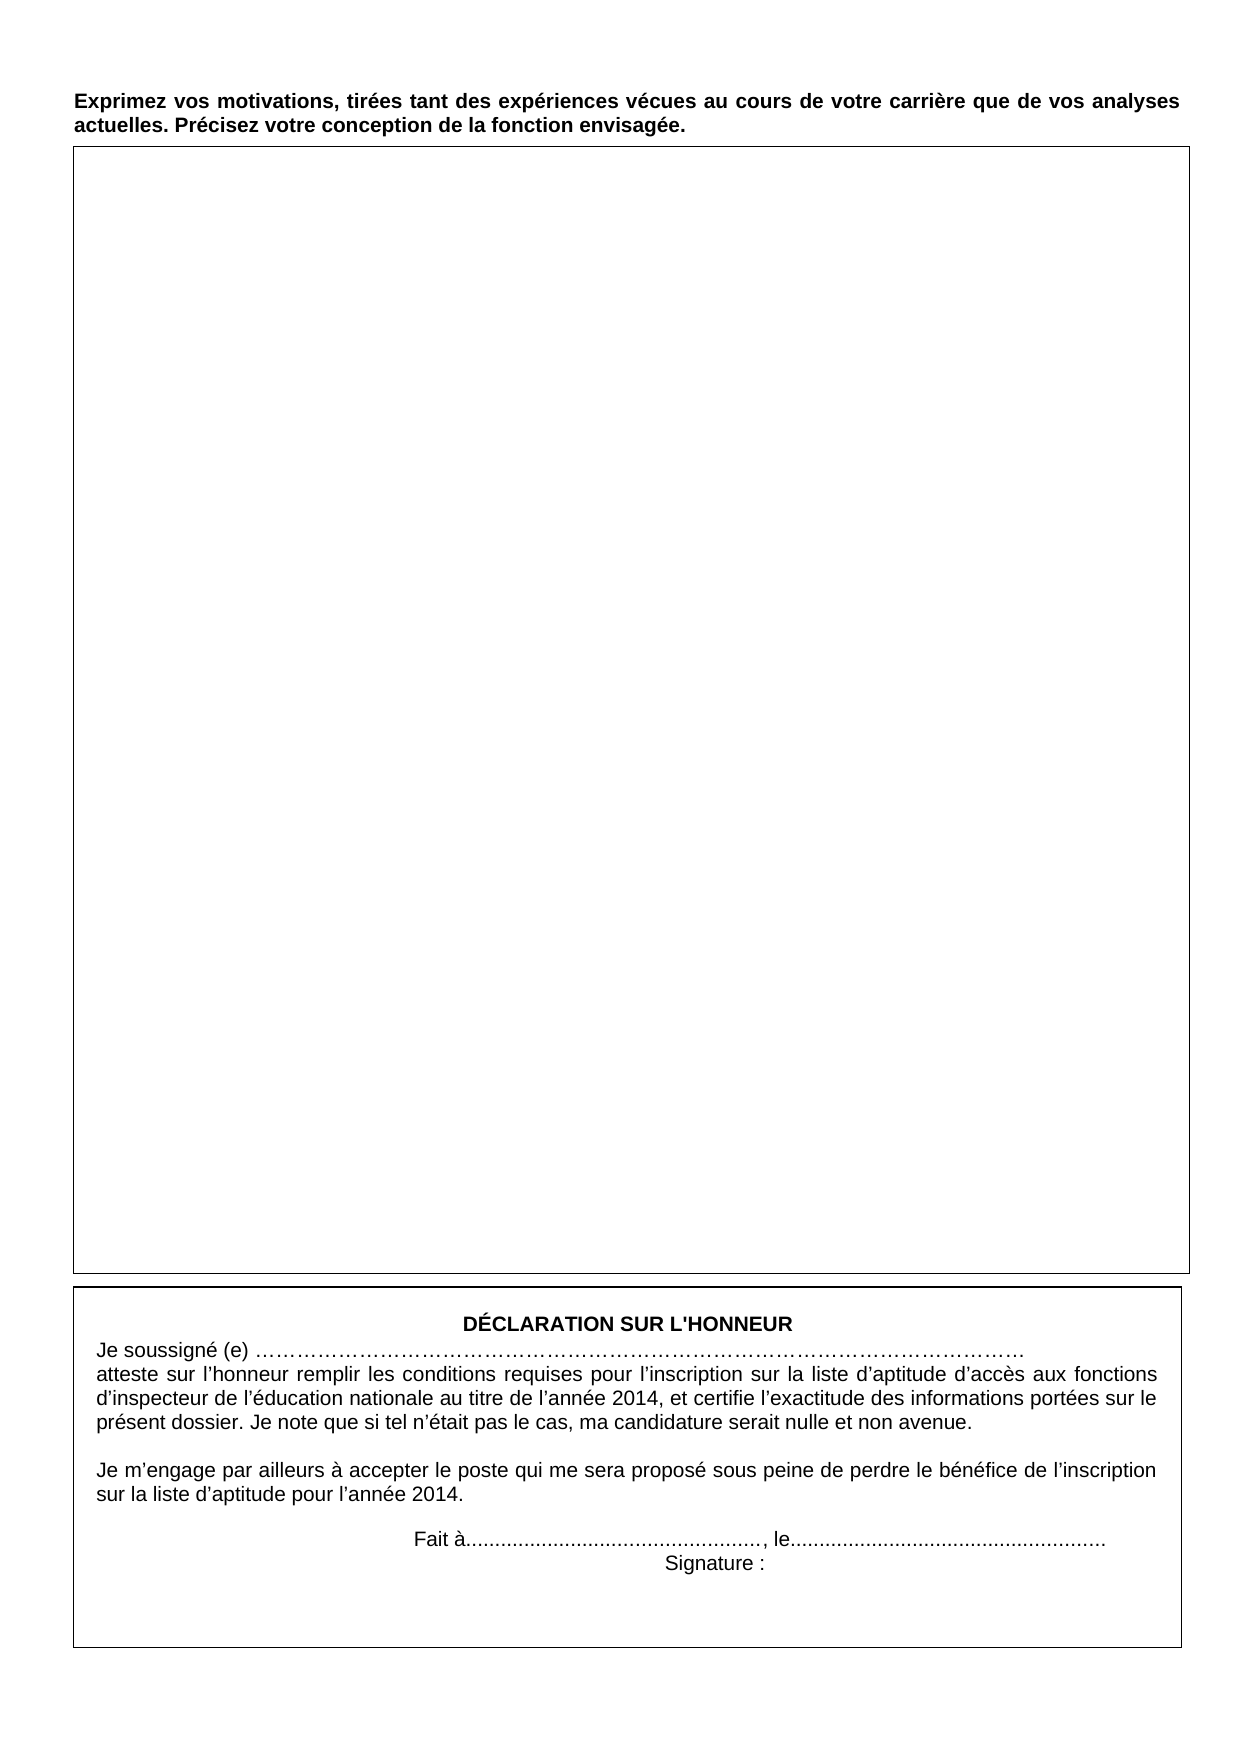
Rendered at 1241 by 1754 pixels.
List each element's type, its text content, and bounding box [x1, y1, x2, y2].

table_header [74, 147, 1189, 1273]
table_header DÉCLARATION SUR L'HONNEUR Je soussigné (e) ………………………………………………………………………………………………… atteste sur l’honneur remplir les conditions requises pour l’inscription sur la liste d’aptitude d’accès aux fonctions d’inspecteur de l’éducation nationale au titre de l’année 2014, et certifie l’exactitude des informations portées sur le présent dossier. Je note que si tel n’était pas le cas, ma candidature serait nulle et non avenue. Je m’engage par ailleurs à accepter le poste qui me sera proposé sous peine de perdre le bénéfice de l’inscription sur la liste d’aptitude pour l’année 2014. Fait à , le Signature : [74, 1288, 1181, 1647]
text Exprimez vos motivations, tirées tant des expériences vécues au cours de votre carrière que de vos analyses actuelles. Précisez votre conception de la fonction envisagée. [74, 89, 1181, 137]
